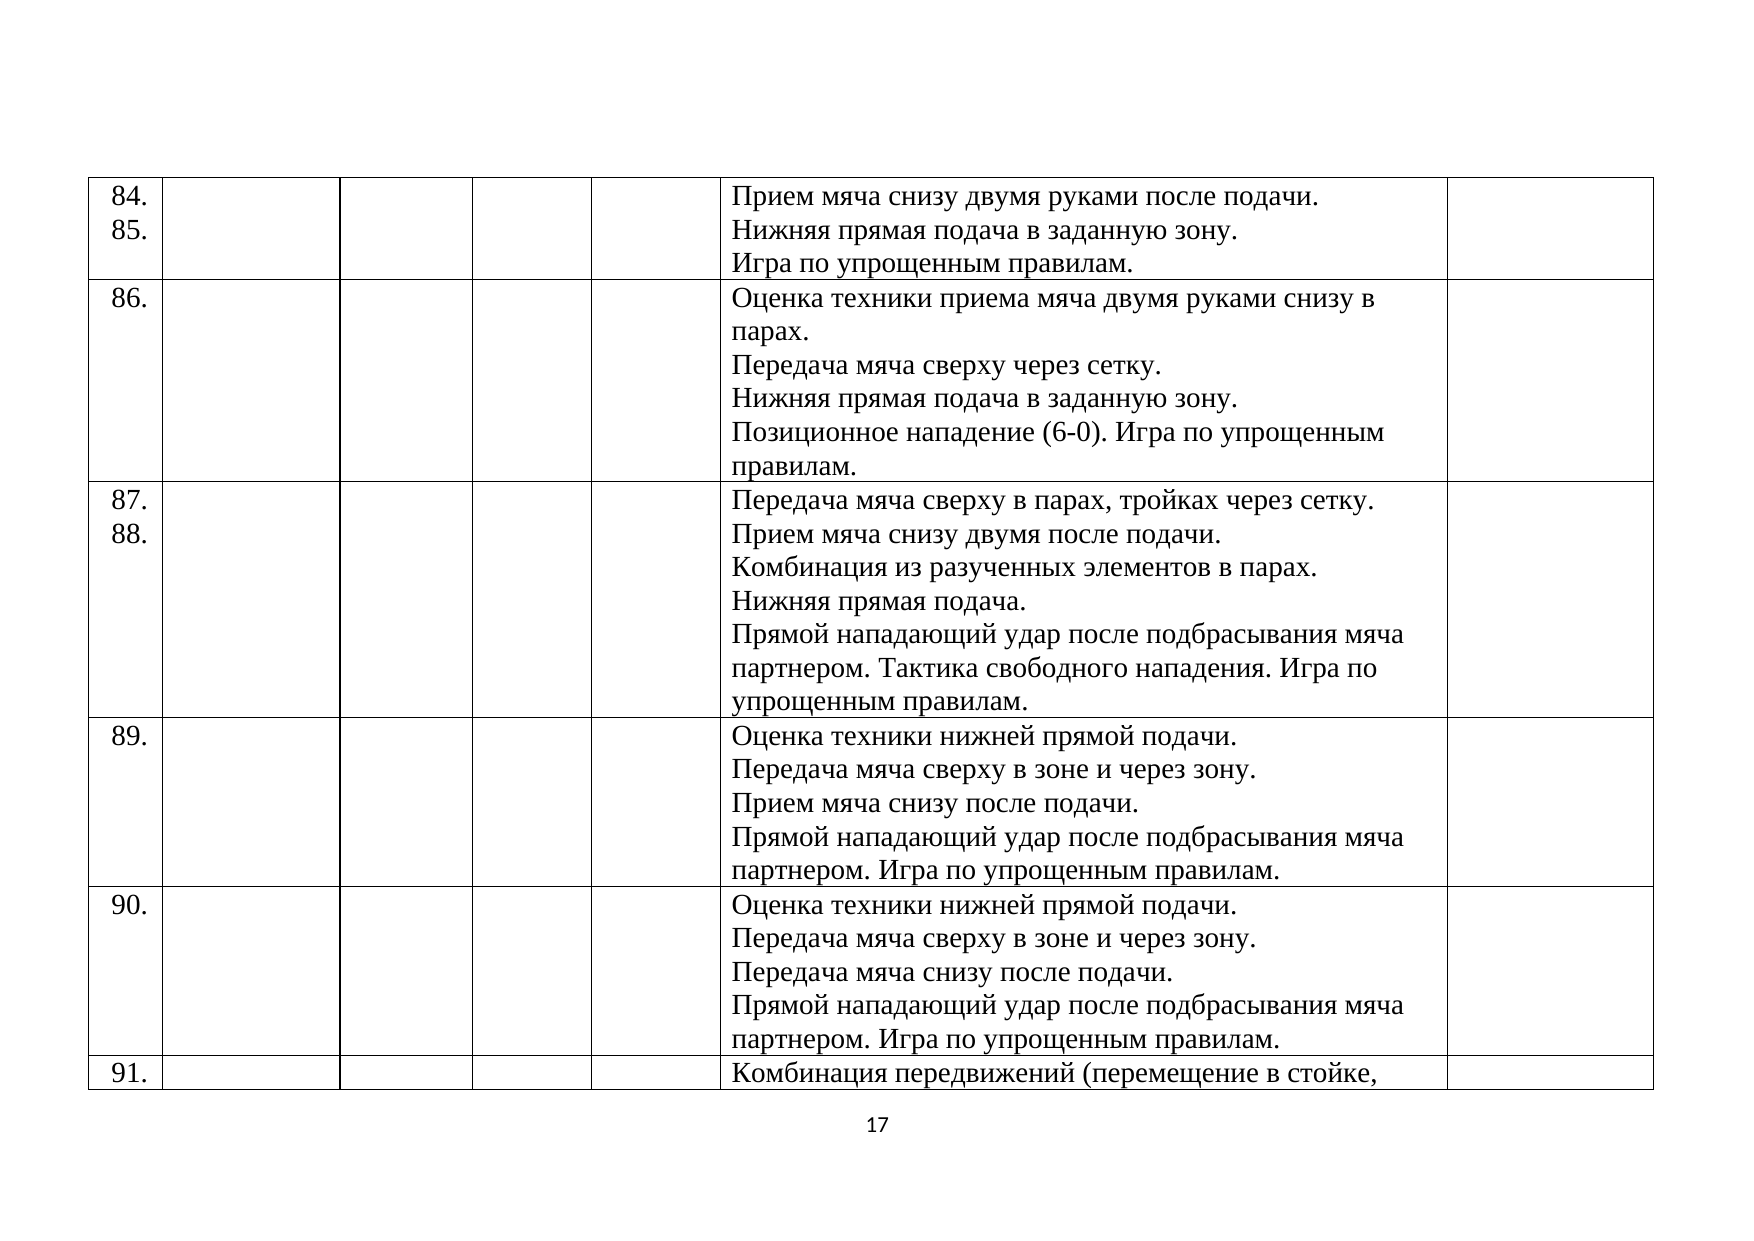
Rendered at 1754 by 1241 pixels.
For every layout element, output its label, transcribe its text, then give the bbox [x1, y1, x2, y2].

table_cell [592, 280, 720, 481]
table_cell [592, 718, 720, 886]
table_cell [592, 887, 720, 1054]
table_cell [341, 178, 472, 279]
table_cell [163, 178, 339, 279]
table_cell [341, 887, 472, 1054]
table_cell Оценка техники нижней прямой подачи. Передача мяча сверху в зоне и через зону. Прием мяча снизу после подачи. Прямой нападающий удар после подбрасывания мяча партнером. Игра по упрощенным правилам. [721, 718, 1447, 886]
table_cell 86. [89, 280, 162, 481]
table_cell [341, 718, 472, 886]
table_cell 87. 88. [89, 482, 162, 717]
table_cell Передача мяча сверху в парах, тройках через сетку. Прием мяча снизу двумя после подачи. Комбинация из разученных элементов в парах. Нижняя прямая подача. Прямой нападающий удар после подбрасывания мяча партнером. Тактика свободного нападения. Игра по упрощенным правилам. [721, 482, 1447, 717]
table_cell [163, 887, 339, 1054]
table_cell [473, 482, 591, 717]
table_cell Оценка техники нижней прямой подачи. Передача мяча сверху в зоне и через зону. Передача мяча снизу после подачи. Прямой нападающий удар после подбрасывания мяча партнером. Игра по упрощенным правилам. [721, 887, 1447, 1054]
table_cell [341, 482, 472, 717]
table_cell [163, 1056, 339, 1089]
table_cell [473, 178, 591, 279]
table_cell [592, 482, 720, 717]
table_cell 89. [89, 718, 162, 886]
table_cell [473, 1056, 591, 1089]
table_cell [163, 482, 339, 717]
table_cell [1448, 718, 1653, 886]
table_cell [1448, 887, 1653, 1054]
table_cell [1448, 280, 1653, 481]
table_cell 90. [89, 887, 162, 1054]
table_cell [1448, 482, 1653, 717]
table_cell [341, 1056, 472, 1089]
table_cell [341, 280, 472, 481]
table_cell [473, 280, 591, 481]
table_cell [592, 1056, 720, 1089]
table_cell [721, 1056, 1447, 1089]
table_cell [1448, 178, 1653, 279]
table_cell Оценка техники приема мяча двумя руками снизу в парах. Передача мяча сверху через сетку. Нижняя прямая подача в заданную зону. Позиционное нападение (6-0). Игра по упрощенным правилам. [721, 280, 1447, 481]
table_cell [473, 718, 591, 886]
table_cell [1448, 1056, 1653, 1089]
table_cell [592, 178, 720, 279]
table_cell [473, 887, 591, 1054]
table_cell [163, 718, 339, 886]
table_cell 91. 92. [89, 1056, 162, 1089]
table_cell [163, 280, 339, 481]
table_cell 84. 85. [89, 178, 162, 279]
table_cell Прием мяча снизу двумя руками после подачи. Нижняя прямая подача в заданную зону. Игра по упрощенным правилам. [721, 178, 1447, 279]
